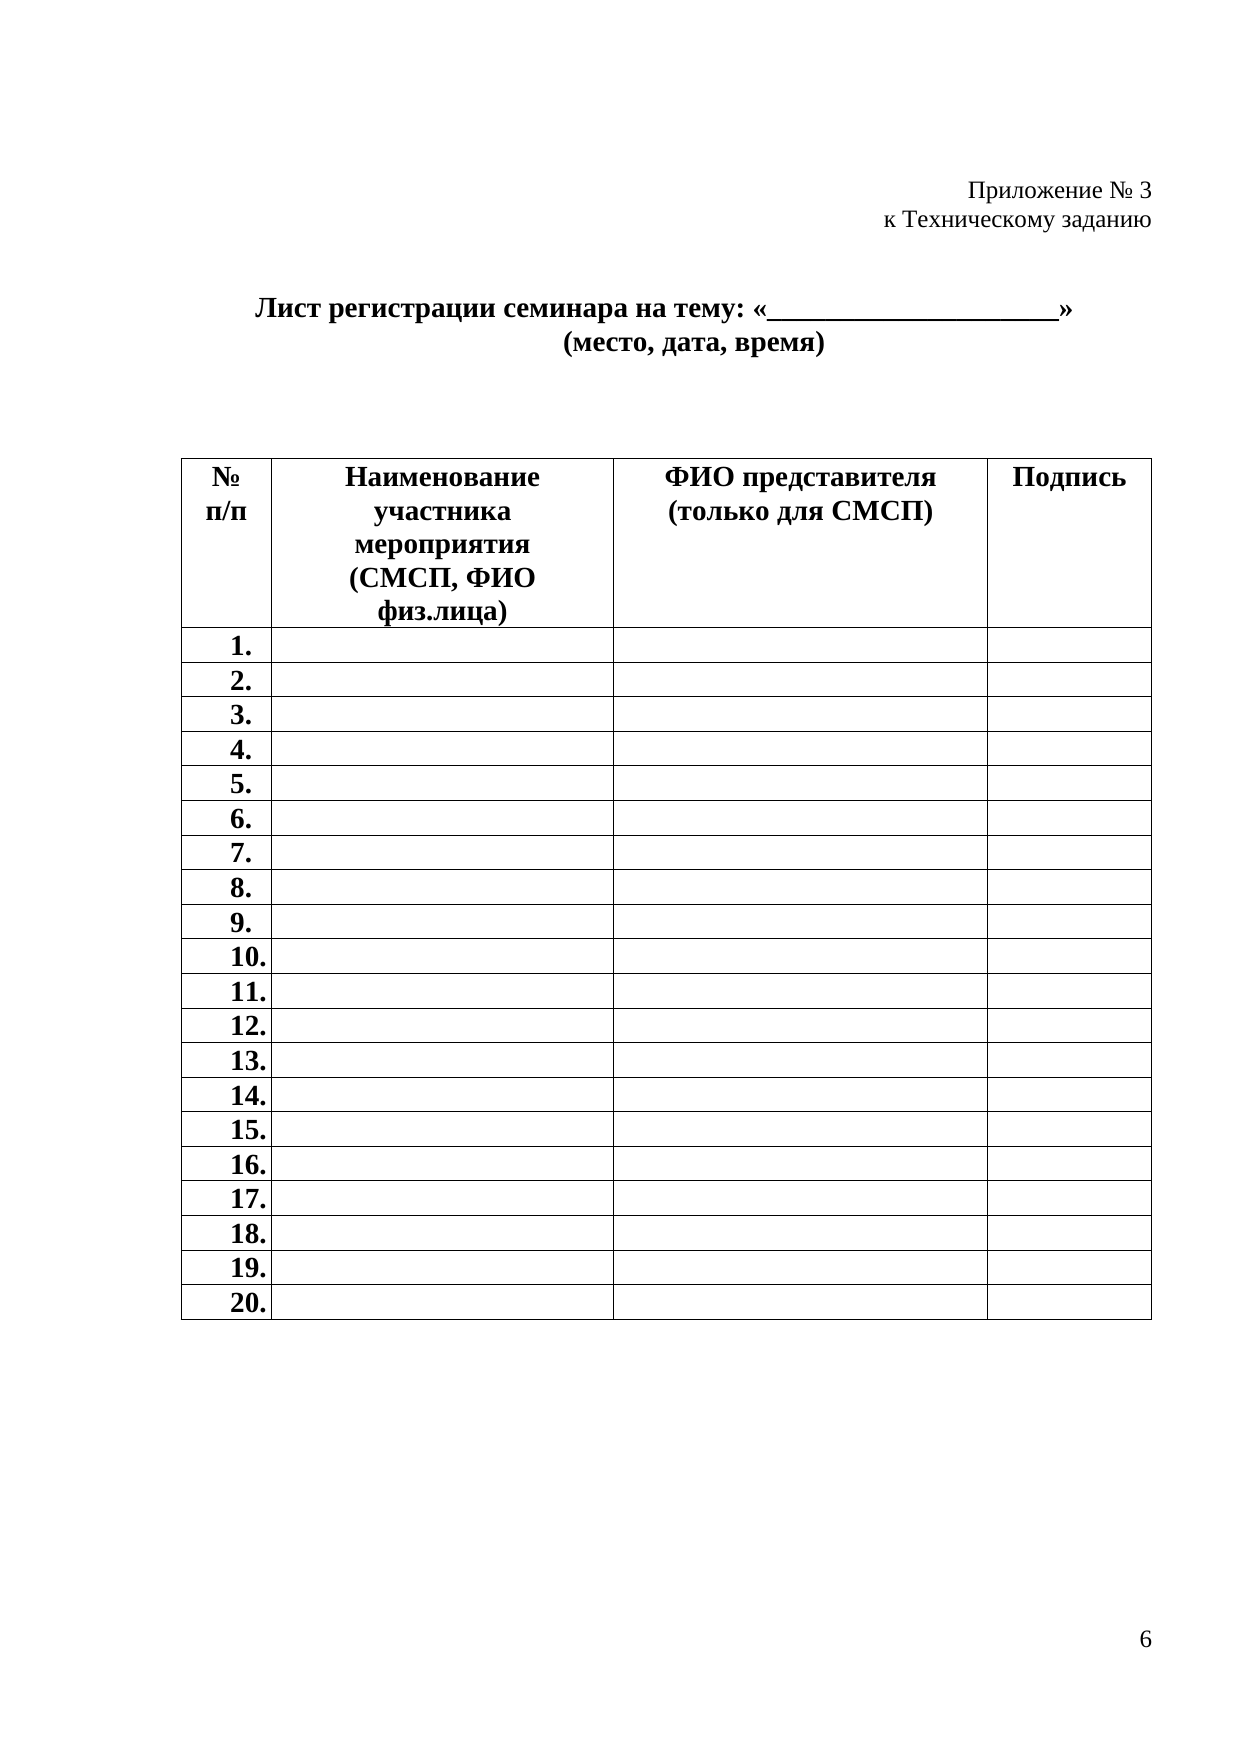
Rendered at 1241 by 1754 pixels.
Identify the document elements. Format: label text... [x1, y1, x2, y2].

table_cell [614, 939, 987, 973]
table_cell [614, 801, 987, 834]
table_cell [272, 663, 613, 696]
table_cell [614, 1043, 987, 1077]
table_cell [182, 697, 271, 731]
table_cell [988, 697, 1151, 731]
table_cell [182, 766, 271, 800]
table_cell [182, 1112, 271, 1146]
table_cell [988, 870, 1151, 904]
table_cell [272, 1285, 613, 1319]
table_cell [988, 732, 1151, 765]
table_cell [988, 1147, 1151, 1180]
table_cell [988, 1112, 1151, 1146]
table_cell [272, 1147, 613, 1180]
table_cell [182, 1043, 271, 1077]
table_cell [272, 1043, 613, 1077]
table_cell [272, 1216, 613, 1249]
table_cell [182, 801, 271, 834]
table_cell [272, 974, 613, 1007]
table_cell [614, 663, 987, 696]
table_cell [614, 905, 987, 938]
table_cell [988, 974, 1151, 1007]
text (место, дата, время) [177, 324, 1152, 358]
table_cell [182, 732, 271, 765]
table_cell [614, 836, 987, 869]
table_cell [182, 628, 271, 662]
table_cell [182, 1078, 271, 1111]
table_cell [182, 1181, 271, 1215]
table_cell [988, 905, 1151, 938]
text Лист регистрации семинара на тему: «____________________» [177, 291, 1152, 324]
table_header ФИО представителя (только для СМСП) [614, 459, 987, 627]
table_cell [988, 939, 1151, 973]
table_cell [614, 628, 987, 662]
table_cell [182, 1251, 271, 1284]
table_cell [988, 628, 1151, 662]
table_cell [272, 836, 613, 869]
text Приложение № 3 [177, 176, 1152, 204]
table_cell [182, 939, 271, 973]
table_cell [614, 1009, 987, 1042]
table_cell [182, 974, 271, 1007]
table_cell [182, 836, 271, 869]
table_cell [988, 1216, 1151, 1249]
table_cell [272, 697, 613, 731]
table_cell [182, 870, 271, 904]
table_cell [614, 766, 987, 800]
table_cell [182, 905, 271, 938]
table_cell [988, 1078, 1151, 1111]
table_cell [272, 1112, 613, 1146]
table_cell [272, 766, 613, 800]
table_cell [988, 766, 1151, 800]
table_cell [988, 1009, 1151, 1042]
table_cell [182, 1285, 271, 1319]
table_cell [614, 732, 987, 765]
table_header Наименование участника мероприятия (СМСП, ФИО физ.лица) [272, 459, 613, 627]
table_cell [614, 697, 987, 731]
text к Техническому заданию [195, 204, 1152, 233]
table_cell [272, 905, 613, 938]
table_cell [272, 628, 613, 662]
table_cell [272, 1009, 613, 1042]
table_cell [272, 1251, 613, 1284]
table_cell [182, 1216, 271, 1249]
table_cell [272, 1181, 613, 1215]
table_cell [182, 1147, 271, 1180]
table_cell [614, 974, 987, 1007]
table_cell [988, 663, 1151, 696]
table_cell [614, 1078, 987, 1111]
table_cell [272, 801, 613, 834]
table_header № п/п [182, 459, 271, 627]
table_cell [988, 801, 1151, 834]
table_cell [272, 870, 613, 904]
table_header Подпись [988, 459, 1151, 627]
table_cell [988, 1181, 1151, 1215]
table_cell [988, 1285, 1151, 1319]
table_cell [182, 1009, 271, 1042]
table_cell [272, 1078, 613, 1111]
table_cell [614, 1181, 987, 1215]
table_cell [614, 1216, 987, 1249]
table_cell [988, 1251, 1151, 1284]
table_cell [614, 870, 987, 904]
table_cell [272, 732, 613, 765]
table_cell [988, 836, 1151, 869]
table_cell [988, 1043, 1151, 1077]
table_cell [272, 939, 613, 973]
table_cell [182, 663, 271, 696]
table_cell [614, 1112, 987, 1146]
table_cell [614, 1251, 987, 1284]
table_cell [614, 1147, 987, 1180]
table_cell [614, 1285, 987, 1319]
